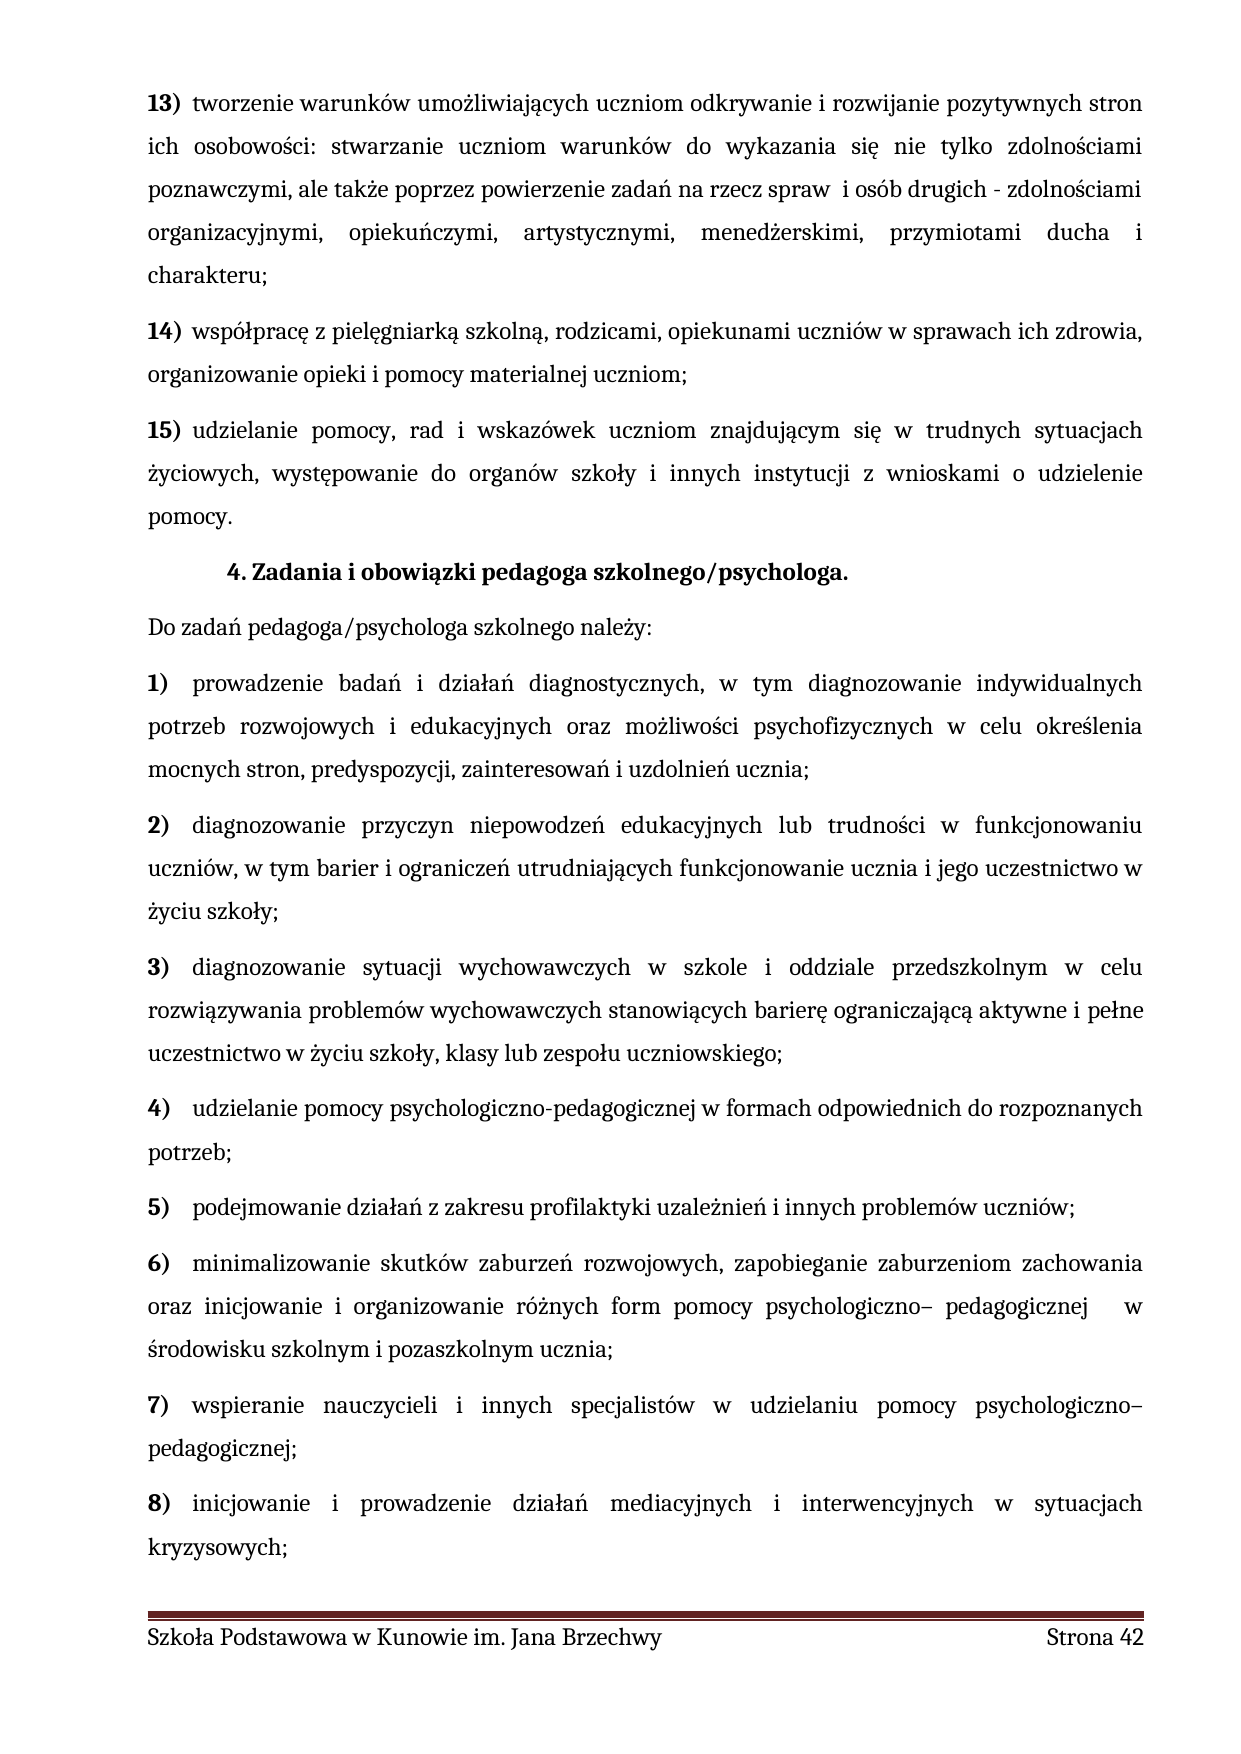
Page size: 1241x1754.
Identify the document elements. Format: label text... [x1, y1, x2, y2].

list udzielanie pomocy psychologiczno-pedagogicznej w formach odpowiednich do rozpoznanych potrzeb; [148, 1094, 1144, 1166]
list diagnozowanie sytuacji wychowawczych w szkole i oddziale przedszkolnym w celu rozwiązywania problemów wychowawczych stanowiących barierę ograniczającą aktywne i pełne uczestnictwo w życiu szkoły, klasy lub zespołu uczniowskiego; [148, 952, 1144, 1067]
list udzielanie pomocy, rad i wskazówek uczniom znajdującym się w trudnych sytuacjach życiowych, występowanie do organów szkoły i innych instytucji z wnioskami o udzielenie pomocy. [148, 416, 1144, 531]
list wspieranie nauczycieli i innych specjalistów w udzielaniu pomocy psychologiczno–pedagogicznej; [148, 1391, 1144, 1462]
list tworzenie warunków umożliwiających uczniom odkrywanie i rozwijanie pozytywnych stron ich osobowości: stwarzanie uczniom warunków do wykazania się nie tylko zdolnościami poznawczymi, ale także poprzez powierzenie zadań na rzecz spraw i osób drugich - zdolnościami organizacyjnymi, opiekuńczymi, artystycznymi, menedżerskimi, przymiotami ducha i charakteru; [148, 89, 1144, 290]
text 4. Zadania i obowiązki pedagoga szkolnego/psychologa. [148, 557, 1144, 586]
text Do zadań pedagoga/psychologa szkolnego należy: [148, 613, 1144, 642]
list współpracę z pielęgniarką szkolną, rodzicami, opiekunami uczniów w sprawach ich zdrowia, organizowanie opieki i pomocy materialnej uczniom; [148, 317, 1144, 389]
list minimalizowanie skutków zaburzeń rozwojowych, zapobieganie zaburzeniom zachowania oraz inicjowanie i organizowanie różnych form pomocy psychologiczno– pedagogicznej w środowisku szkolnym i pozaszkolnym ucznia; [148, 1249, 1144, 1364]
list prowadzenie badań i działań diagnostycznych, w tym diagnozowanie indywidualnych potrzeb rozwojowych i edukacyjnych oraz możliwości psychofizycznych w celu określenia mocnych stron, predyspozycji, zainteresowań i uzdolnień ucznia; [148, 669, 1144, 784]
list diagnozowanie przyczyn niepowodzeń edukacyjnych lub trudności w funkcjonowaniu uczniów, w tym barier i ograniczeń utrudniających funkcjonowanie ucznia i jego uczestnictwo w życiu szkoły; [148, 811, 1144, 926]
list inicjowanie i prowadzenie działań mediacyjnych i interwencyjnych w sytuacjach kryzysowych; [148, 1489, 1144, 1561]
list podejmowanie działań z zakresu profilaktyki uzależnień i innych problemów uczniów; [148, 1193, 1144, 1222]
